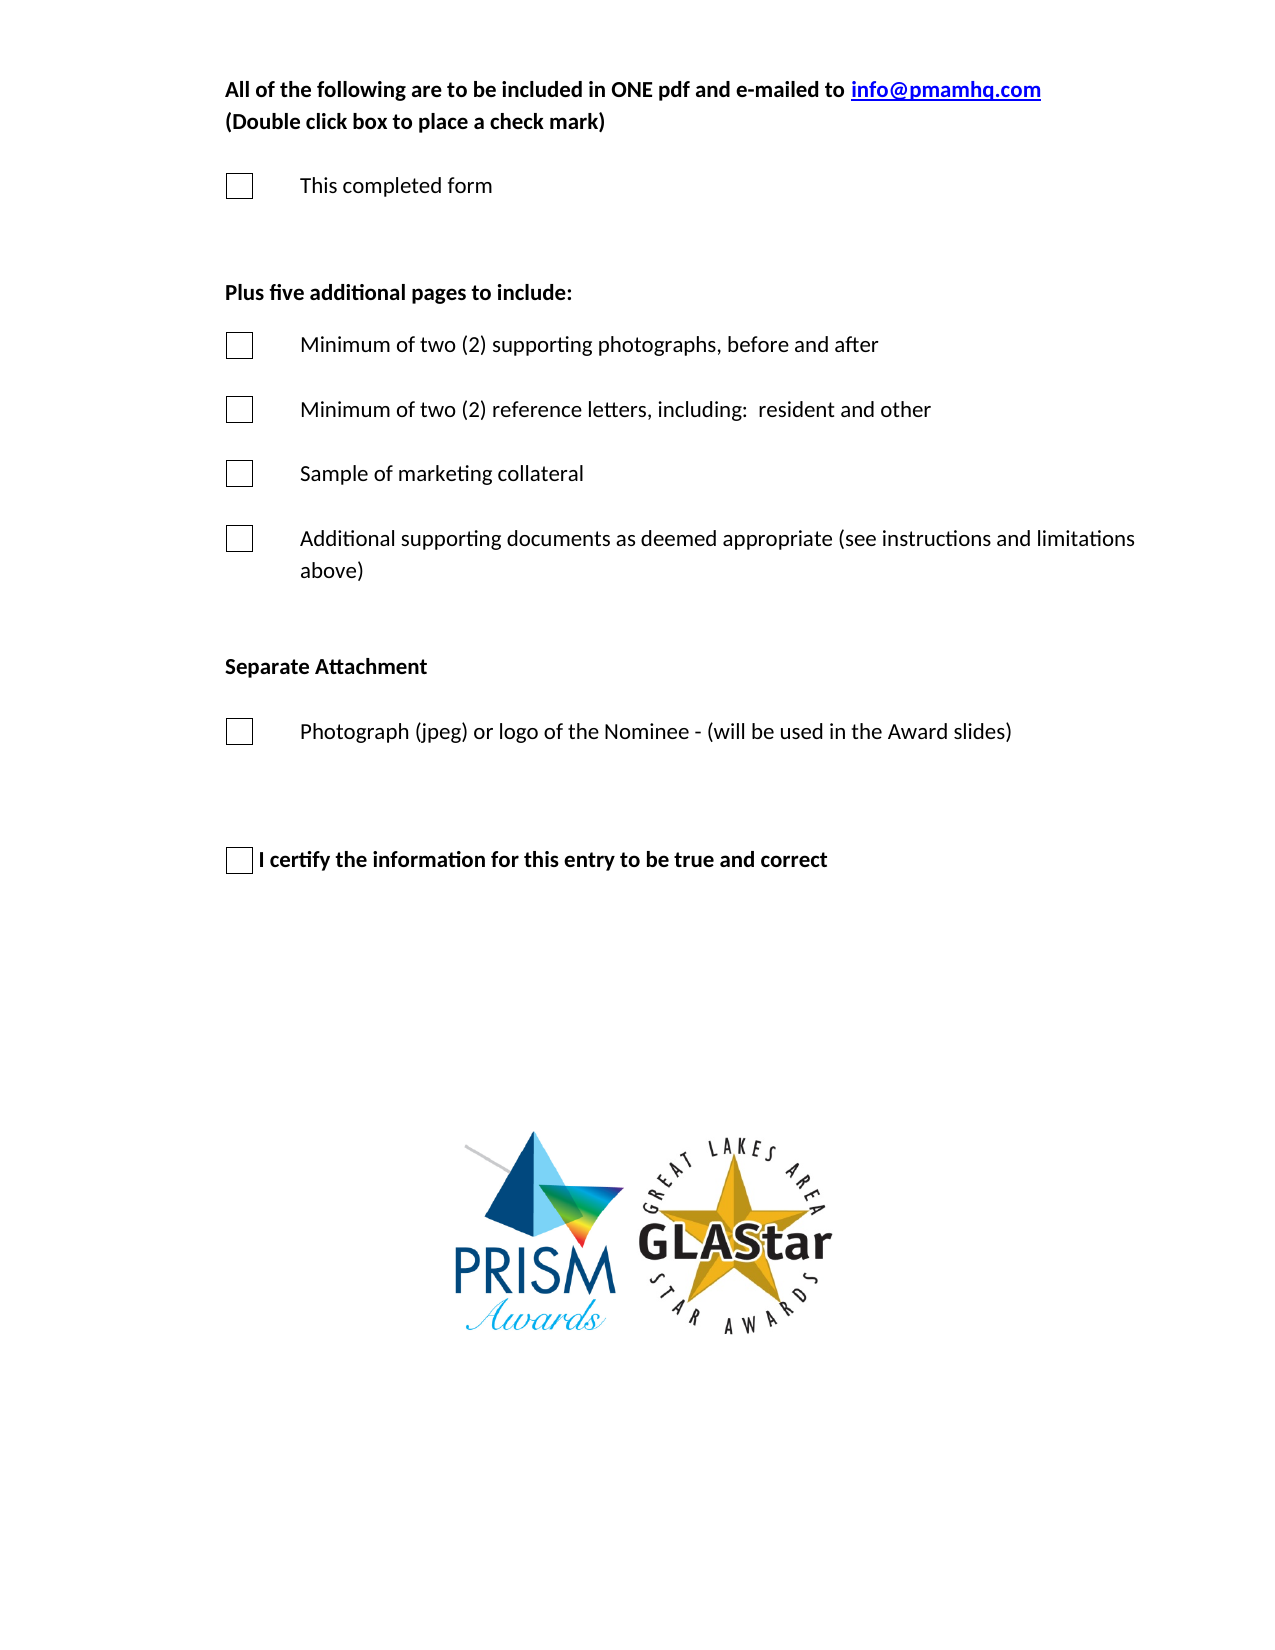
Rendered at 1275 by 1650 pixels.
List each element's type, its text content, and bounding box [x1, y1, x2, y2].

list Minimum of two (2) supporting photographs, before and after [225, 331, 1200, 359]
list Photograph (jpeg) or logo of the Nominee - (will be used in the Award slides) [225, 717, 1200, 745]
list Separate Attachment [225, 652, 1200, 681]
picture [441, 1123, 834, 1335]
list Sample of marketing collateral [225, 459, 1200, 487]
list This completed form [225, 172, 1200, 199]
text Plus five additional pages to include: [150, 278, 1200, 306]
list Minimum of two (2) reference letters, including: resident and other [225, 395, 1200, 423]
list (Double click box to place a check mark) [225, 107, 1200, 135]
list All of the following are to be included in ONE pdf and e-mailed to info@pmamhq.com [225, 75, 1200, 103]
list Additional supporting documents as deemed appropriate (see instructions and limitations above) [225, 524, 1200, 584]
list I certify the information for this entry to be true and correct [75, 846, 1200, 874]
